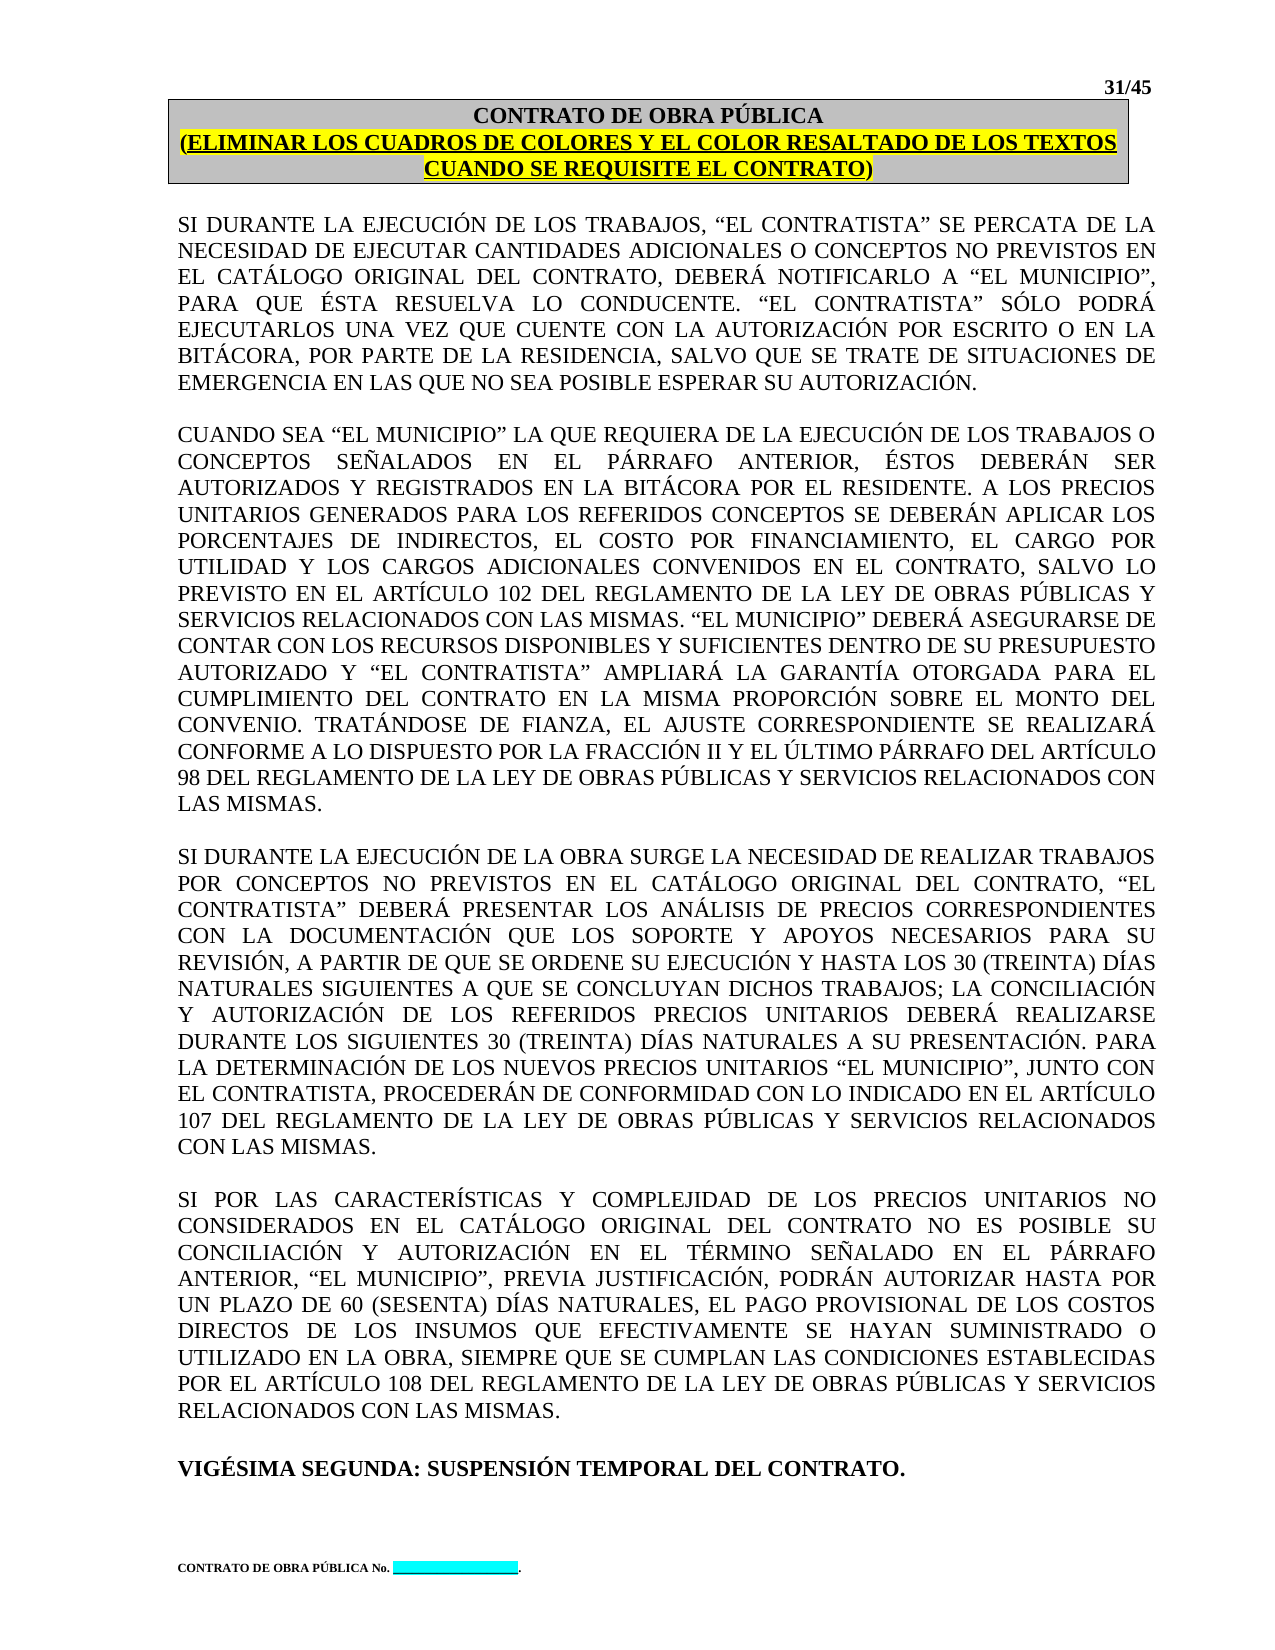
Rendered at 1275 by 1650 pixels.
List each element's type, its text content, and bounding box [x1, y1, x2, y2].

text CUANDO SEA “EL MUNICIPIO” LA QUE REQUIERA DE LA EJECUCIÓN DE LOS TRABAJOS O CONCEPTOS SEÑALADOS EN EL PÁRRAFO ANTERIOR, ÉSTOS DEBERÁN SER AUTORIZADOS Y REGISTRADOS EN LA BITÁCORA POR EL RESIDENTE. A LOS PRECIOS UNITARIOS GENERADOS PARA LOS REFERIDOS CONCEPTOS SE DEBERÁN APLICAR LOS PORCENTAJES DE INDIRECTOS, EL COSTO POR FINANCIAMIENTO, EL CARGO POR UTILIDAD Y LOS CARGOS ADICIONALES CONVENIDOS EN EL CONTRATO, SALVO LO PREVISTO EN EL ARTÍCULO 102 DEL REGLAMENTO DE LA LEY DE OBRAS PÚBLICAS Y SERVICIOS RELACIONADOS CON LAS MISMAS. “EL MUNICIPIO” DEBERÁ ASEGURARSE DE CONTAR CON LOS RECURSOS DISPONIBLES Y SUFICIENTES DENTRO DE SU PRESUPUESTO AUTORIZADO Y “EL CONTRATISTA” AMPLIARÁ LA GARANTÍA OTORGADA PARA EL CUMPLIMIENTO DEL CONTRATO EN LA MISMA PROPORCIÓN SOBRE EL MONTO DEL CONVENIO. TRATÁNDOSE DE FIANZA, EL AJUSTE CORRESPONDIENTE SE REALIZARÁ CONFORME A LO DISPUESTO POR LA FRACCIÓN II Y EL ÚLTIMO PÁRRAFO DEL ARTÍCULO 98 DEL REGLAMENTO DE LA LEY DE OBRAS PÚBLICAS Y SERVICIOS RELACIONADOS CON LAS MISMAS. [177, 422, 1157, 817]
text VIGÉSIMA SEGUNDA: SUSPENSIÓN TEMPORAL DEL CONTRATO. [177, 1454, 1157, 1481]
text SI DURANTE LA EJECUCIÓN DE LA OBRA SURGE LA NECESIDAD DE REALIZAR TRABAJOS POR CONCEPTOS NO PREVISTOS EN EL CATÁLOGO ORIGINAL DEL CONTRATO, “EL CONTRATISTA” DEBERÁ PRESENTAR LOS ANÁLISIS DE PRECIOS CORRESPONDIENTES CON LA DOCUMENTACIÓN QUE LOS SOPORTE Y APOYOS NECESARIOS PARA SU REVISIÓN, A PARTIR DE QUE SE ORDENE SU EJECUCIÓN Y HASTA LOS 30 (TREINTA) DÍAS NATURALES SIGUIENTES A QUE SE CONCLUYAN DICHOS TRABAJOS; LA CONCILIACIÓN Y AUTORIZACIÓN DE LOS REFERIDOS PRECIOS UNITARIOS DEBERÁ REALIZARSE DURANTE LOS SIGUIENTES 30 (TREINTA) DÍAS NATURALES A SU PRESENTACIÓN. PARA LA DETERMINACIÓN DE LOS NUEVOS PRECIOS UNITARIOS “EL MUNICIPIO”, JUNTO CON EL CONTRATISTA, PROCEDERÁN DE CONFORMIDAD CON LO INDICADO EN EL ARTÍCULO 107 DEL REGLAMENTO DE LA LEY DE OBRAS PÚBLICAS Y SERVICIOS RELACIONADOS CON LAS MISMAS. [177, 843, 1157, 1159]
text SI POR LAS CARACTERÍSTICAS Y COMPLEJIDAD DE LOS PRECIOS UNITARIOS NO CONSIDERADOS EN EL CATÁLOGO ORIGINAL DEL CONTRATO NO ES POSIBLE SU CONCILIACIÓN Y AUTORIZACIÓN EN EL TÉRMINO SEÑALADO EN EL PÁRRAFO ANTERIOR, “EL MUNICIPIO”, PREVIA JUSTIFICACIÓN, PODRÁN AUTORIZAR HASTA POR UN PLAZO DE 60 (SESENTA) DÍAS NATURALES, EL PAGO PROVISIONAL DE LOS COSTOS DIRECTOS DE LOS INSUMOS QUE EFECTIVAMENTE SE HAYAN SUMINISTRADO O UTILIZADO EN LA OBRA, SIEMPRE QUE SE CUMPLAN LAS CONDICIONES ESTABLECIDAS POR EL ARTÍCULO 108 DEL REGLAMENTO DE LA LEY DE OBRAS PÚBLICAS Y SERVICIOS RELACIONADOS CON LAS MISMAS. [177, 1186, 1157, 1423]
text SI DURANTE LA EJECUCIÓN DE LOS TRABAJOS, “EL CONTRATISTA” SE PERCATA DE LA NECESIDAD DE EJECUTAR CANTIDADES ADICIONALES O CONCEPTOS NO PREVISTOS EN EL CATÁLOGO ORIGINAL DEL CONTRATO, DEBERÁ NOTIFICARLO A “EL MUNICIPIO”, PARA QUE ÉSTA RESUELVA LO CONDUCENTE. “EL CONTRATISTA” SÓLO PODRÁ EJECUTARLOS UNA VEZ QUE CUENTE CON LA AUTORIZACIÓN POR ESCRITO O EN LA BITÁCORA, POR PARTE DE LA RESIDENCIA, SALVO QUE SE TRATE DE SITUACIONES DE EMERGENCIA EN LAS QUE NO SEA POSIBLE ESPERAR SU AUTORIZACIÓN. [177, 211, 1157, 395]
